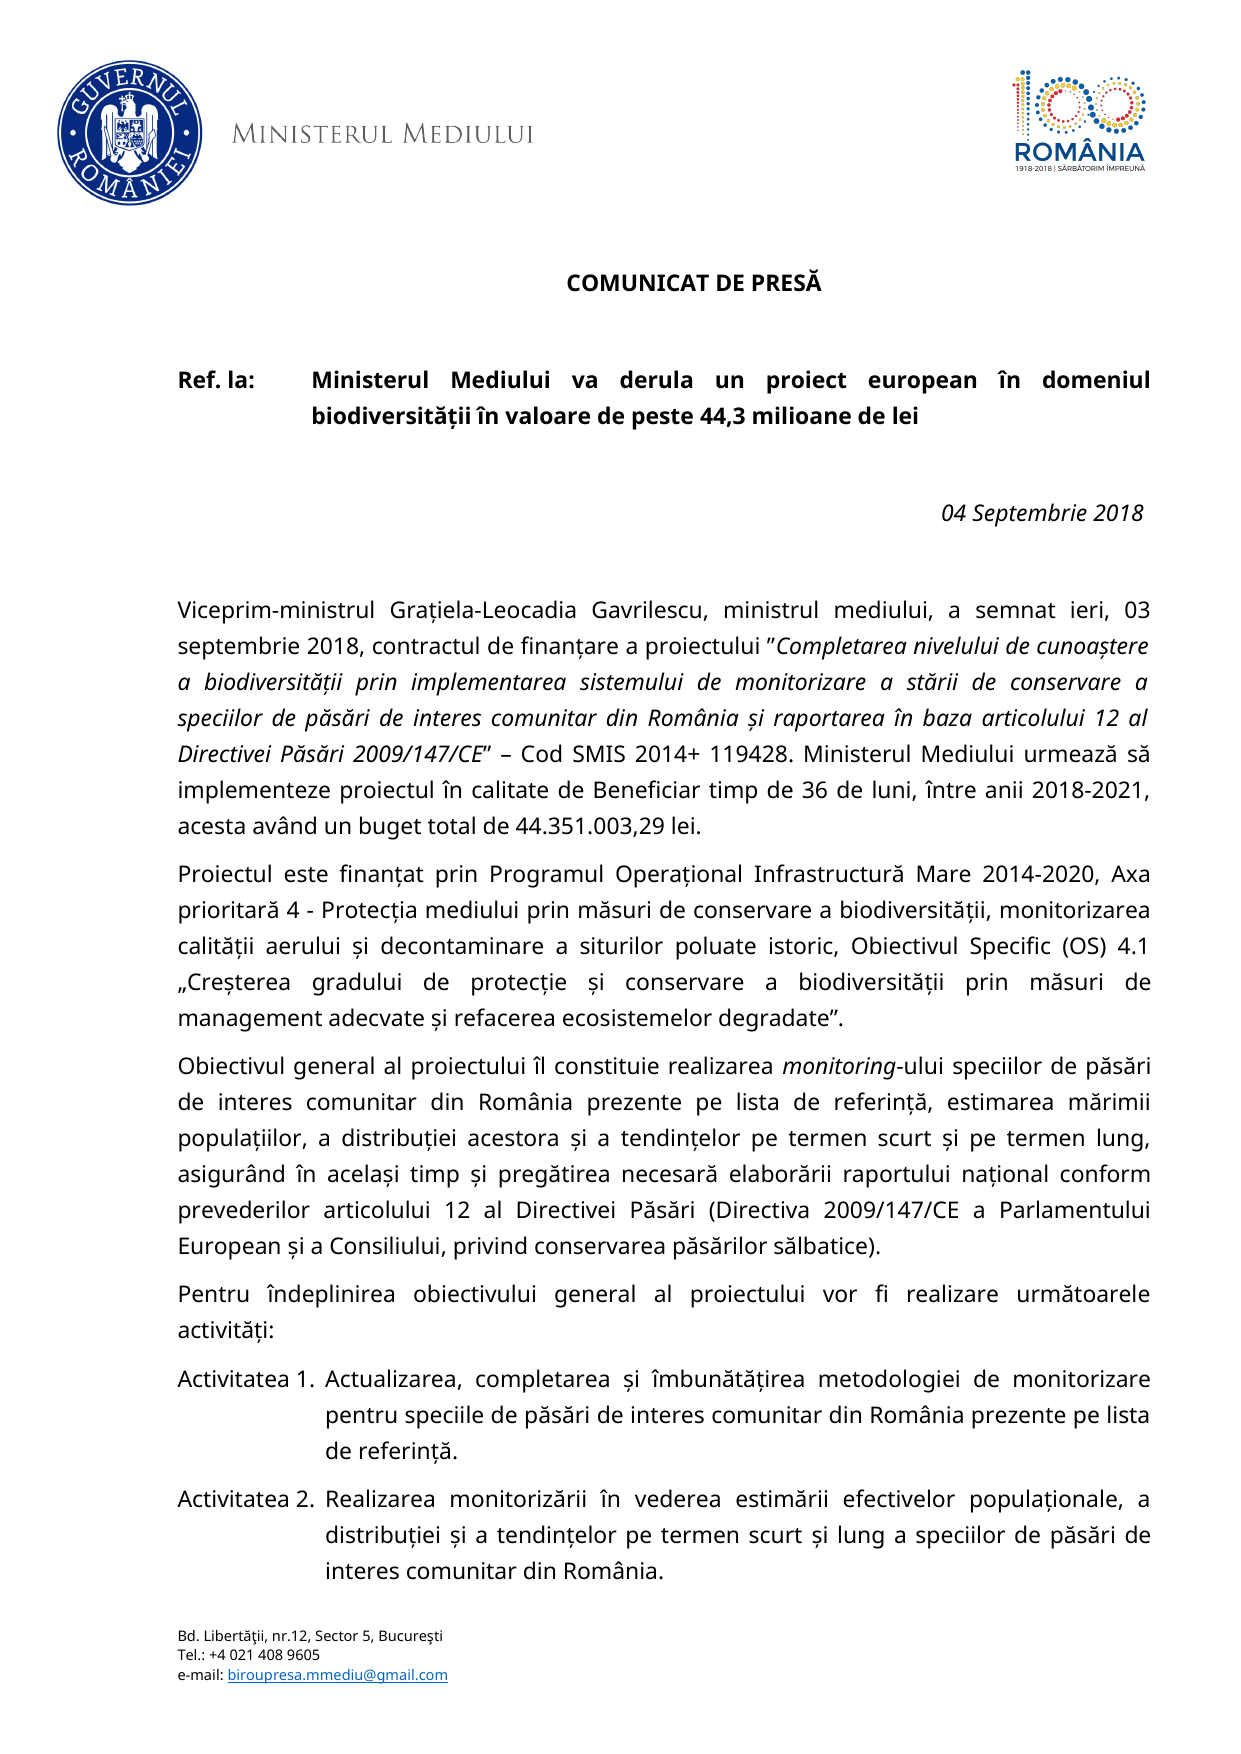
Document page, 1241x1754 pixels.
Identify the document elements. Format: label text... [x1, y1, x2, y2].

text Ref. la: Ministerul Mediului va derula un proiect european în domeniul biodiversității în valoare de peste 44,3 milioane de lei [177, 364, 1152, 431]
text 04 Septembrie 2018 [761, 497, 1152, 528]
text COMUNICAT DE PRESĂ [236, 267, 1152, 299]
text Viceprim-ministrul Grațiela-Leocadia Gavrilescu, ministrul mediului, a semnat ieri, 03 septembrie 2018, contractul de finanțare a proiectului ”Completarea nivelului de cunoaștere a biodiversității prin implementarea sistemului de monitorizare a stării de conservare a speciilor de păsări de interes comunitar din România și raportarea în baza articolului 12 al Directivei Păsări 2009/147/CE” – Cod SMIS 2014+ 119428. Ministerul Mediului urmează să implementeze proiectul în calitate de Beneficiar timp de 36 de luni, între anii 2018-2021, acesta având un buget total de 44.351.003,29 lei. [177, 594, 1152, 841]
text Activitatea 2. Realizarea monitorizării în vederea estimării efectivelor populaționale, a distribuției și a tendințelor pe termen scurt și lung a speciilor de păsări de interes comunitar din România. [177, 1483, 1152, 1586]
text Pentru îndeplinirea obiectivului general al proiectului vor fi realizare următoarele activități: [177, 1278, 1152, 1346]
text Obiectivul general al proiectului îl constituie realizarea monitoring-ului speciilor de păsări de interes comunitar din România prezente pe lista de referință, estimarea mărimii populațiilor, a distribuției acestora și a tendințelor pe termen scurt și pe termen lung, asigurând în același timp și pregătirea necesară elaborării raportului național conform prevederilor articolului 12 al Directivei Păsări (Directiva 2009/147/CE a Parlamentului European și a Consiliului, privind conservarea păsărilor sălbatice). [177, 1050, 1152, 1261]
picture [974, 47, 1184, 196]
text Proiectul este finanțat prin Programul Operațional Infrastructură Mare 2014-2020, Axa prioritară 4 - Protecţia mediului prin măsuri de conservare a biodiversităţii, monitorizarea calităţii aerului şi decontaminare a siturilor poluate istoric, Obiectivul Specific (OS) 4.1 „Creşterea gradului de protecţie și conservare a biodiversităţii prin măsuri de management adecvate şi refacerea ecosistemelor degradate”. [177, 858, 1152, 1033]
text Activitatea 1. Actualizarea, completarea și îmbunătățirea metodologiei de monitorizare pentru speciile de păsări de interes comunitar din România prezente pe lista de referință. [177, 1363, 1152, 1466]
picture [55, 58, 533, 207]
